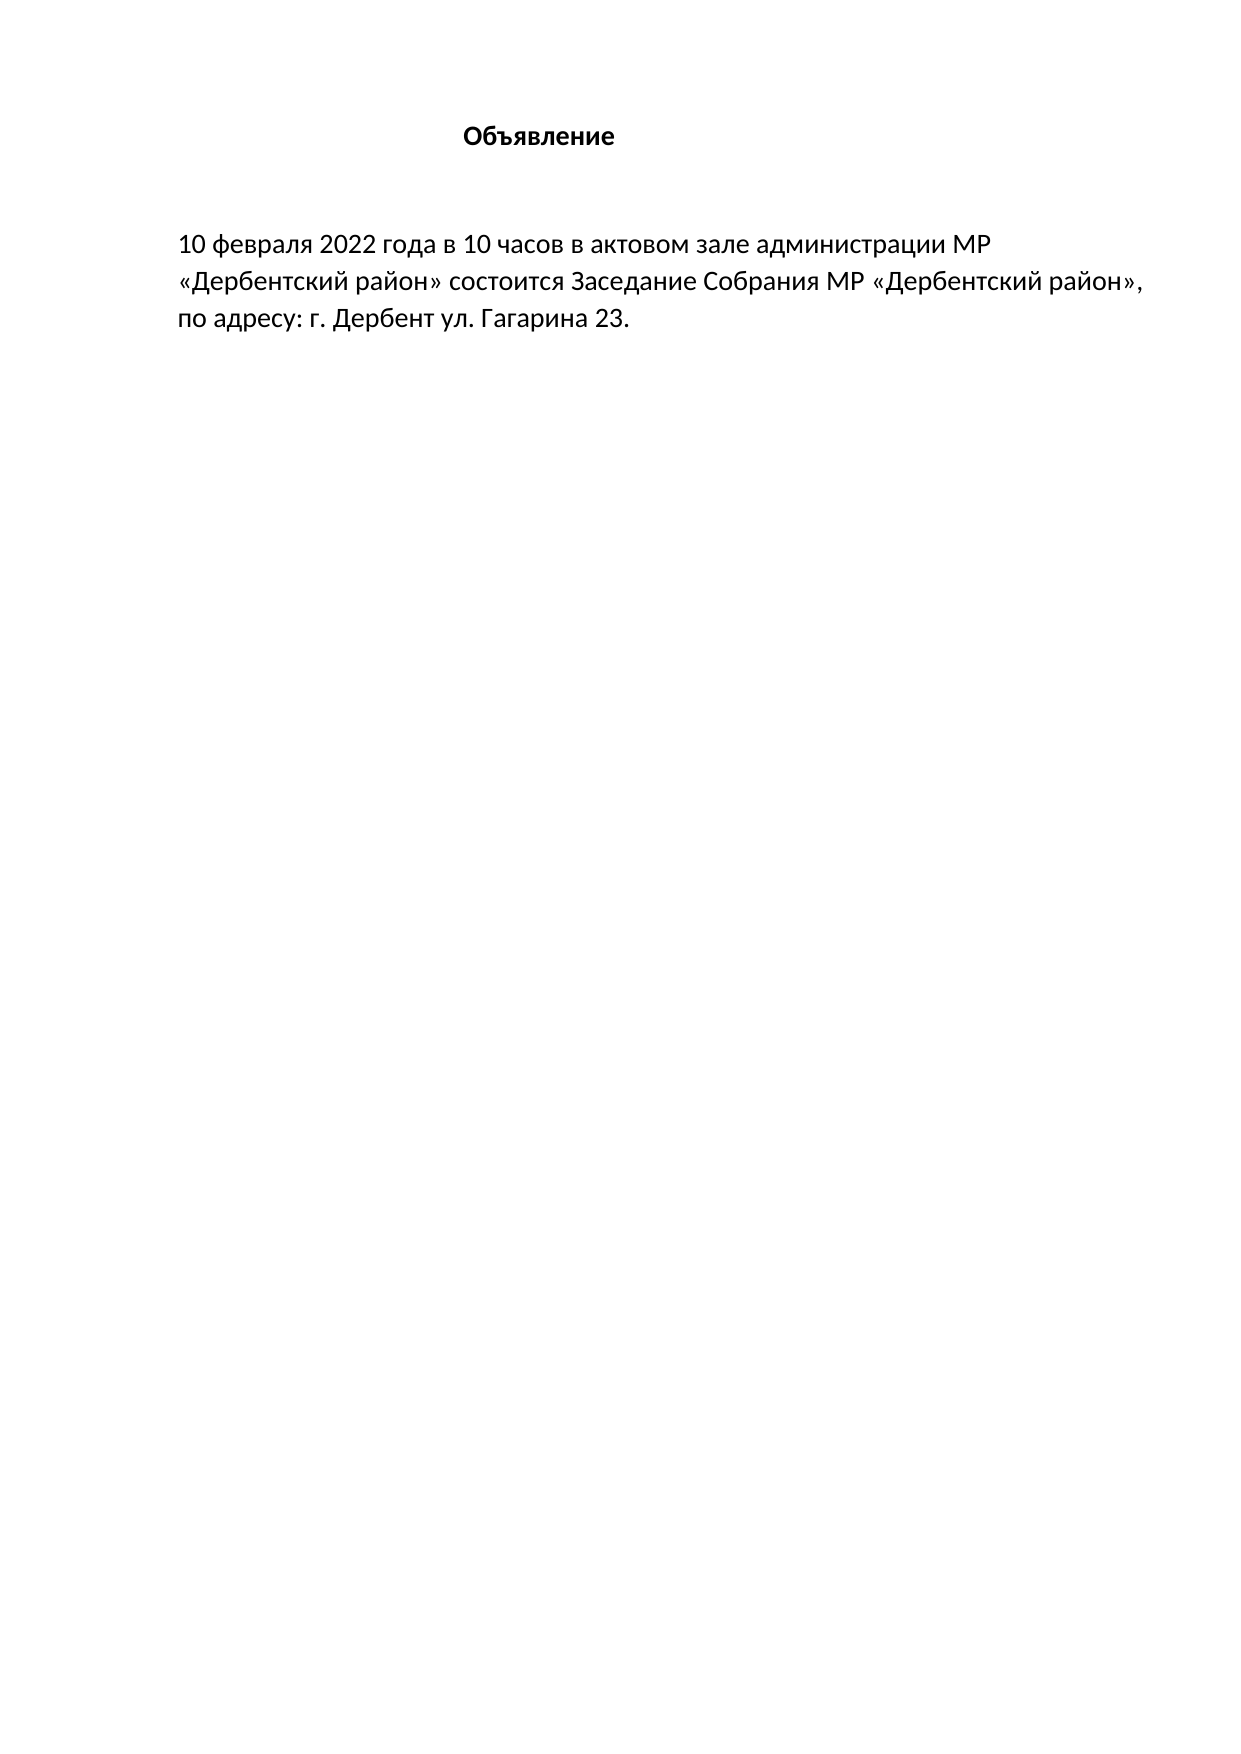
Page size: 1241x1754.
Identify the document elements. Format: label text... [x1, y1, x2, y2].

text Объявление [177, 118, 1152, 152]
text 10 февраля 2022 года в 10 часов в актовом зале администрации МР «Дербентский район» состоится Заседание Собрания МР «Дербентский район», по адресу: г. Дербент ул. Гагарина 23. [177, 226, 1152, 334]
